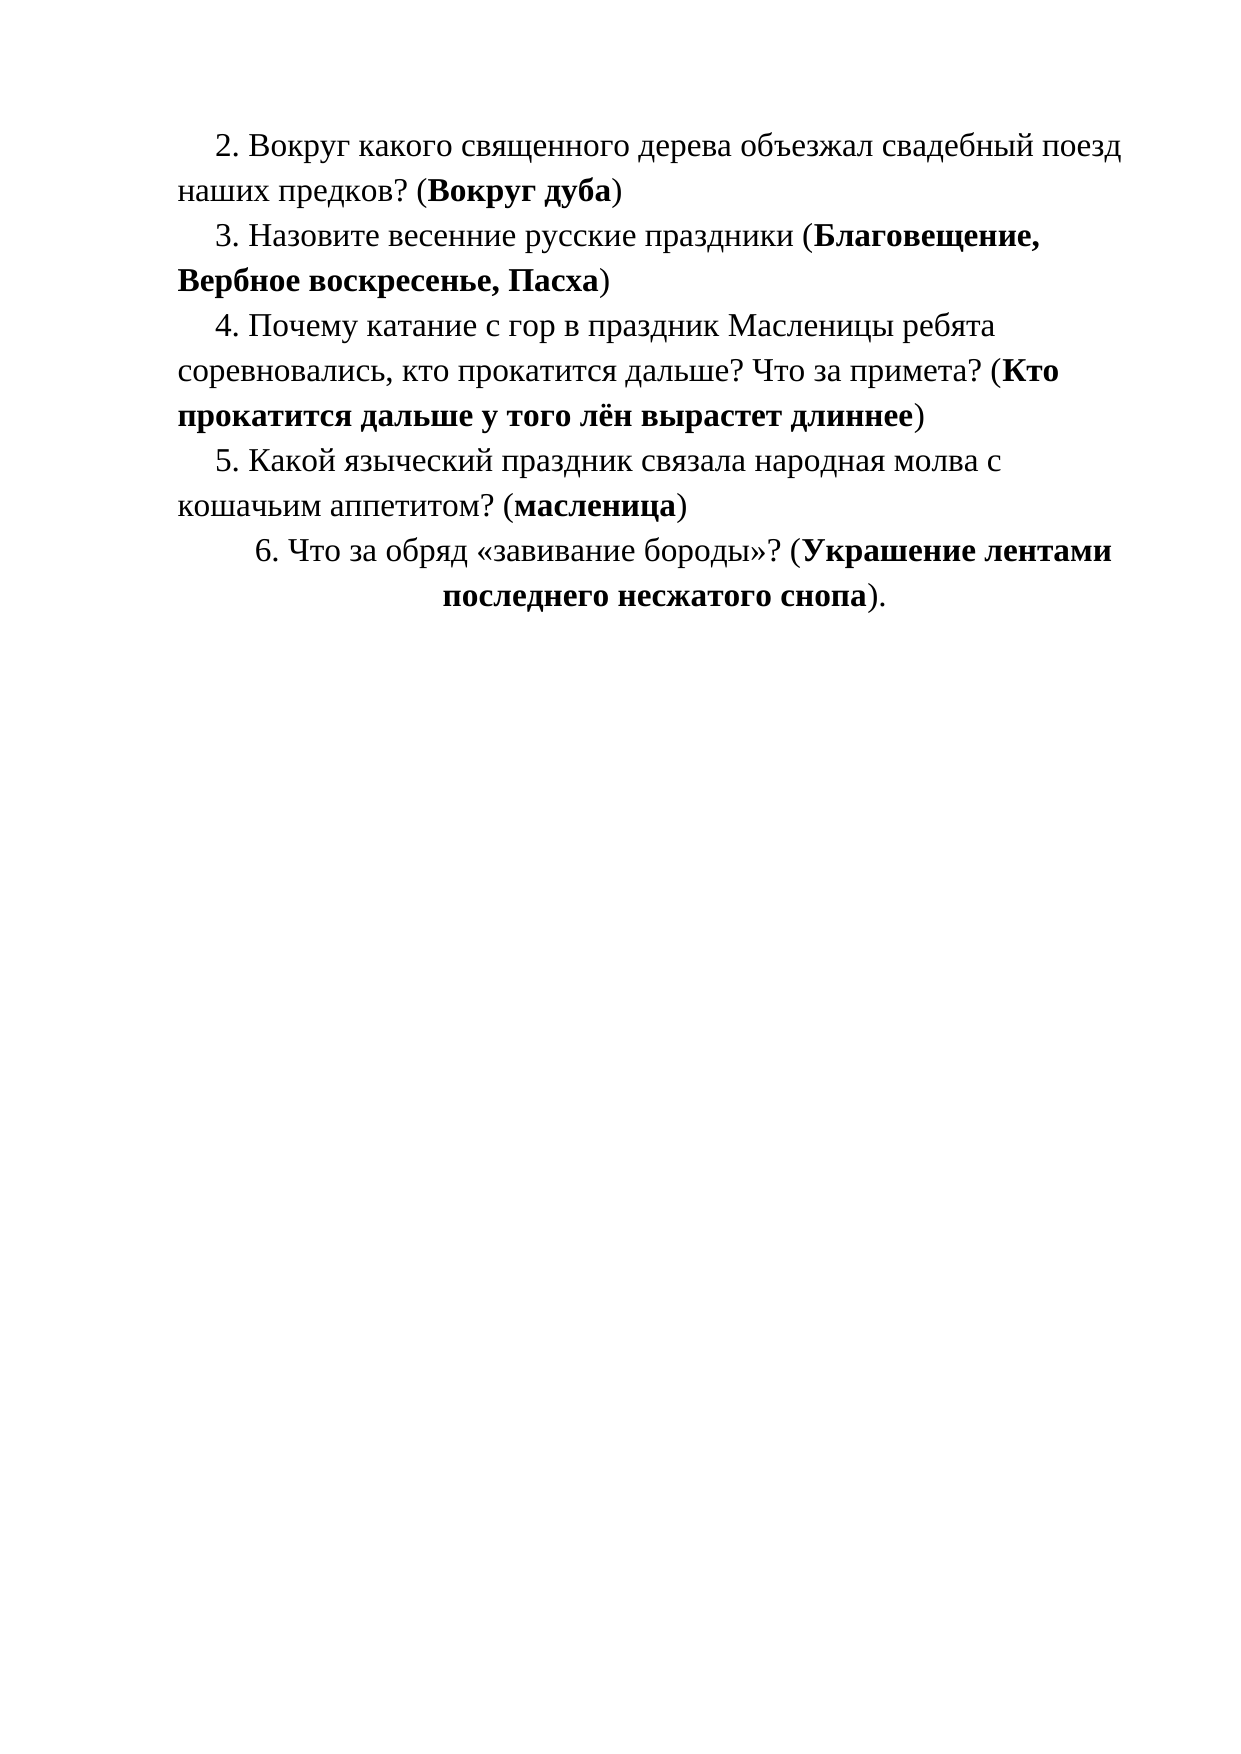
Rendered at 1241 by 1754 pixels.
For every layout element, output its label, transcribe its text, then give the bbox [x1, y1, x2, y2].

text 2. Вокруг какого священного дерева объезжал свадебный поезд наших предков? (Вокруг дуба) [177, 118, 1152, 208]
text 4. Почему катание с гор в праздник Масленицы ребята соревновались, кто прокатится дальше? Что за примета? (Кто прокатится дальше у того лён вырастет длиннее) [177, 298, 1152, 433]
text 5. Какой языческий праздник связала народная молва с кошачьим аппетитом? (масленица) [177, 433, 1152, 523]
text 6. Что за обряд «завивание бороды»? (Украшение лентами последнего несжатого снопа). [177, 523, 1152, 613]
text 3. Назовите весенние русские праздники (Благовещение, Вербное воскресенье, Пасха) [177, 208, 1152, 298]
